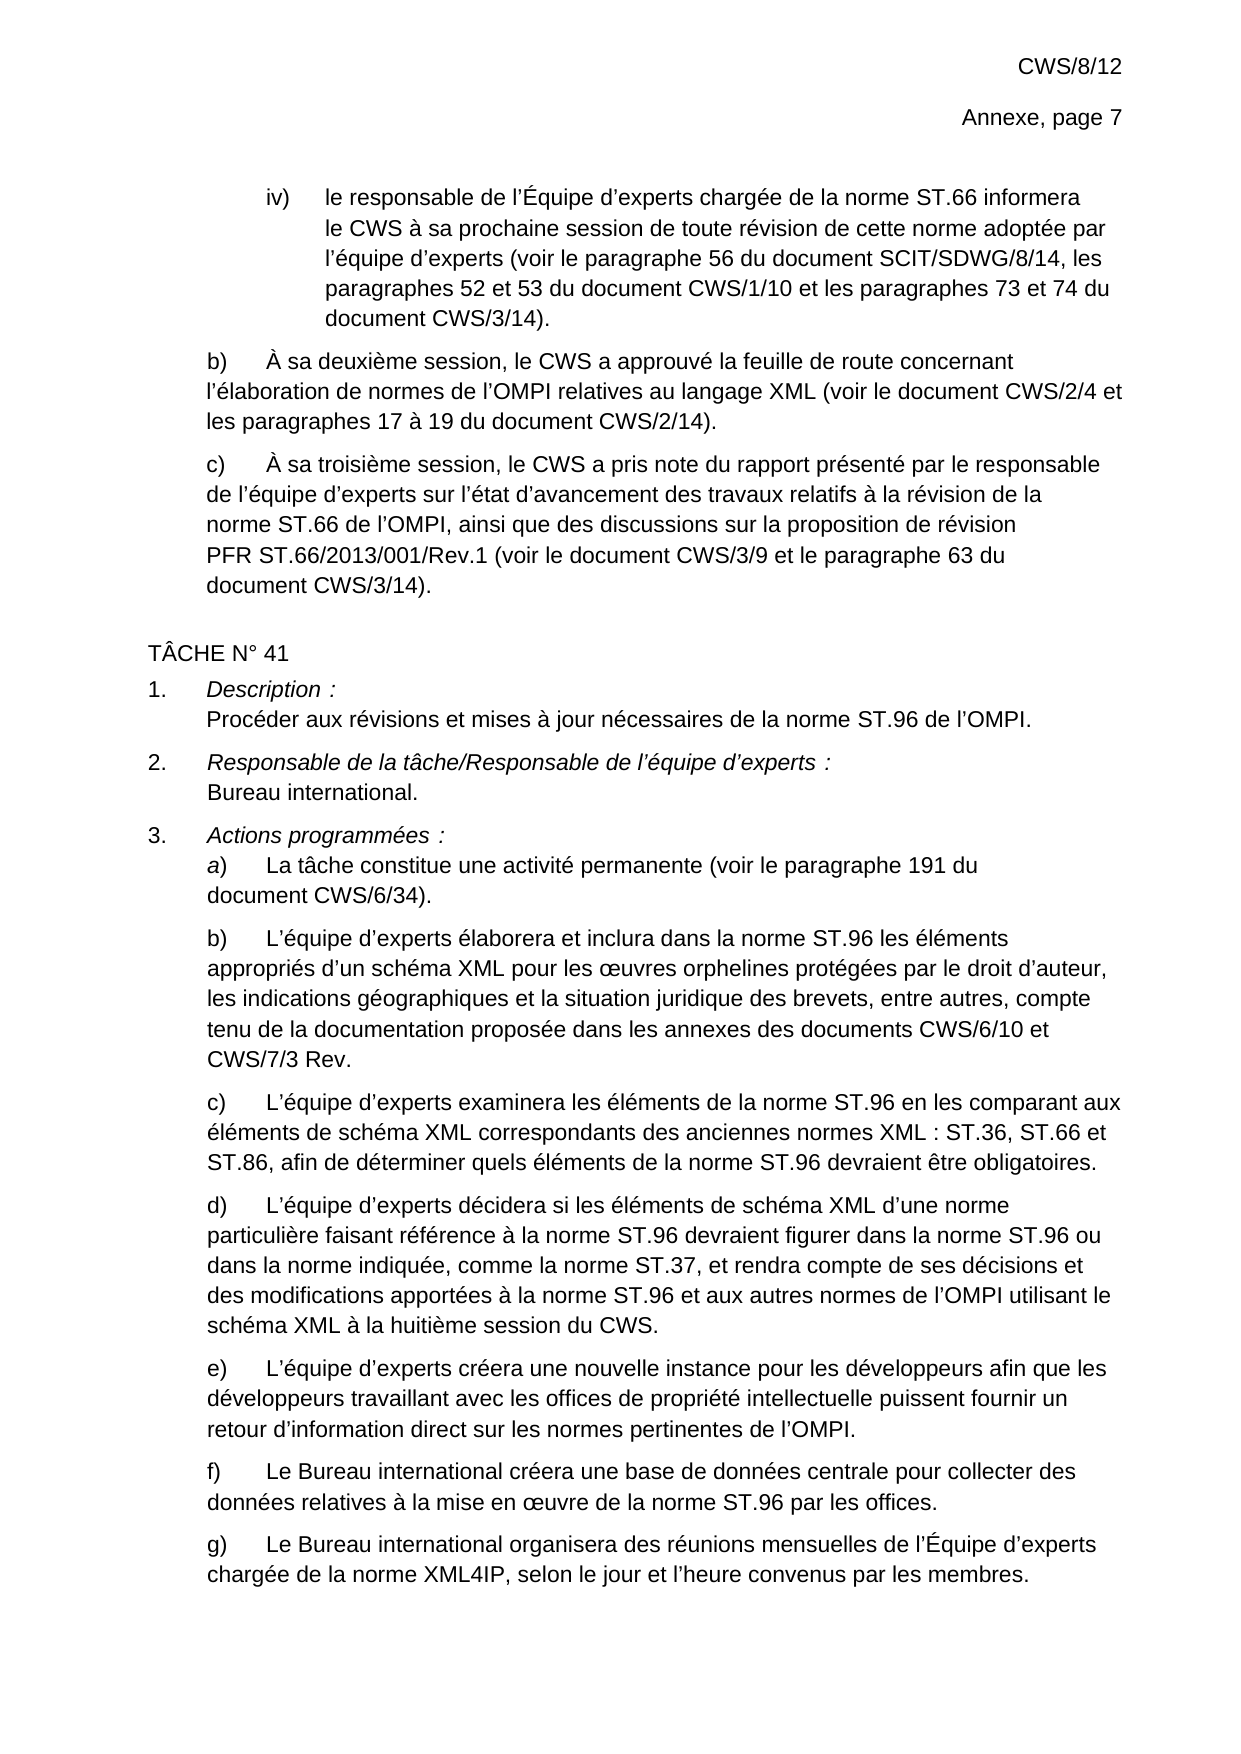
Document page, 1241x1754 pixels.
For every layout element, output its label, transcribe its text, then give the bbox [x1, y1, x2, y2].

text e) L’équipe d’experts créera une nouvelle instance pour les développeurs afin que les développeurs travaillant avec les offices de propriété intellectuelle puissent fournir un retour d’information direct sur les normes pertinentes de l’OMPI. [148, 1355, 1122, 1442]
subtitle Tâche n° 41 [148, 639, 1122, 666]
text g) Le Bureau international organisera des réunions mensuelles de l’Équipe d’experts chargée de la norme XML4IP, selon le jour et l’heure convenus par les membres. [148, 1531, 1122, 1588]
text c) L’équipe d’experts examinera les éléments de la norme ST.96 en les comparant aux éléments de schéma XML correspondants des anciennes normes XML : ST.36, ST.66 et ST.86, afin de déterminer quels éléments de la norme ST.96 devraient être obligatoires. [148, 1088, 1122, 1175]
text 1. Description : Procéder aux révisions et mises à jour nécessaires de la norme ST.96 de l’OMPI. [148, 676, 1122, 733]
text 2. Responsable de la tâche/Responsable de l’équipe d’experts : Bureau international. [148, 749, 1122, 806]
text 3. Actions programmées : a) La tâche constitue une activité permanente (voir le paragraphe 191 du document CWS/6/34). [148, 822, 1122, 909]
text b) L’équipe d’experts élaborera et inclura dans la norme ST.96 les éléments appropriés d’un schéma XML pour les œuvres orphelines protégées par le droit d’auteur, les indications géographiques et la situation juridique des brevets, entre autres, compte tenu de la documentation proposée dans les annexes des documents CWS/6/10 et CWS/7/3 Rev. [148, 925, 1122, 1072]
text c) À sa troisième session, le CWS a pris note du rapport présenté par le responsable de l’équipe d’experts sur l’état d’avancement des travaux relatifs à la révision de la norme ST.66 de l’OMPI, ainsi que des discussions sur la proposition de révision PFR ST.66/2013/001/Rev.1 (voir le document CWS/3/9 et le paragraphe 63 du document CWS/3/14). [148, 451, 1122, 598]
text b) À sa deuxième session, le CWS a approuvé la feuille de route concernant l’élaboration de normes de l’OMPI relatives au langage XML (voir le document CWS/2/4 et les paragraphes 17 à 19 du document CWS/2/14). [148, 348, 1122, 435]
text d) L’équipe d’experts décidera si les éléments de schéma XML d’une norme particulière faisant référence à la norme ST.96 devraient figurer dans la norme ST.96 ou dans la norme indiquée, comme la norme ST.37, et rendra compte de ses décisions et des modifications apportées à la norme ST.96 et aux autres normes de l’OMPI utilisant le schéma XML à la huitième session du CWS. [148, 1192, 1122, 1339]
list le responsable de l’Équipe d’experts chargée de la norme ST.66 informera le CWS à sa prochaine session de toute révision de cette norme adoptée par l’équipe d’experts (voir le paragraphe 56 du document SCIT/SDWG/8/14, les paragraphes 52 et 53 du document CWS/1/10 et les paragraphes 73 et 74 du document CWS/3/14). [266, 184, 1122, 332]
text f) Le Bureau international créera une base de données centrale pour collecter des données relatives à la mise en œuvre de la norme ST.96 par les offices. [148, 1458, 1122, 1515]
